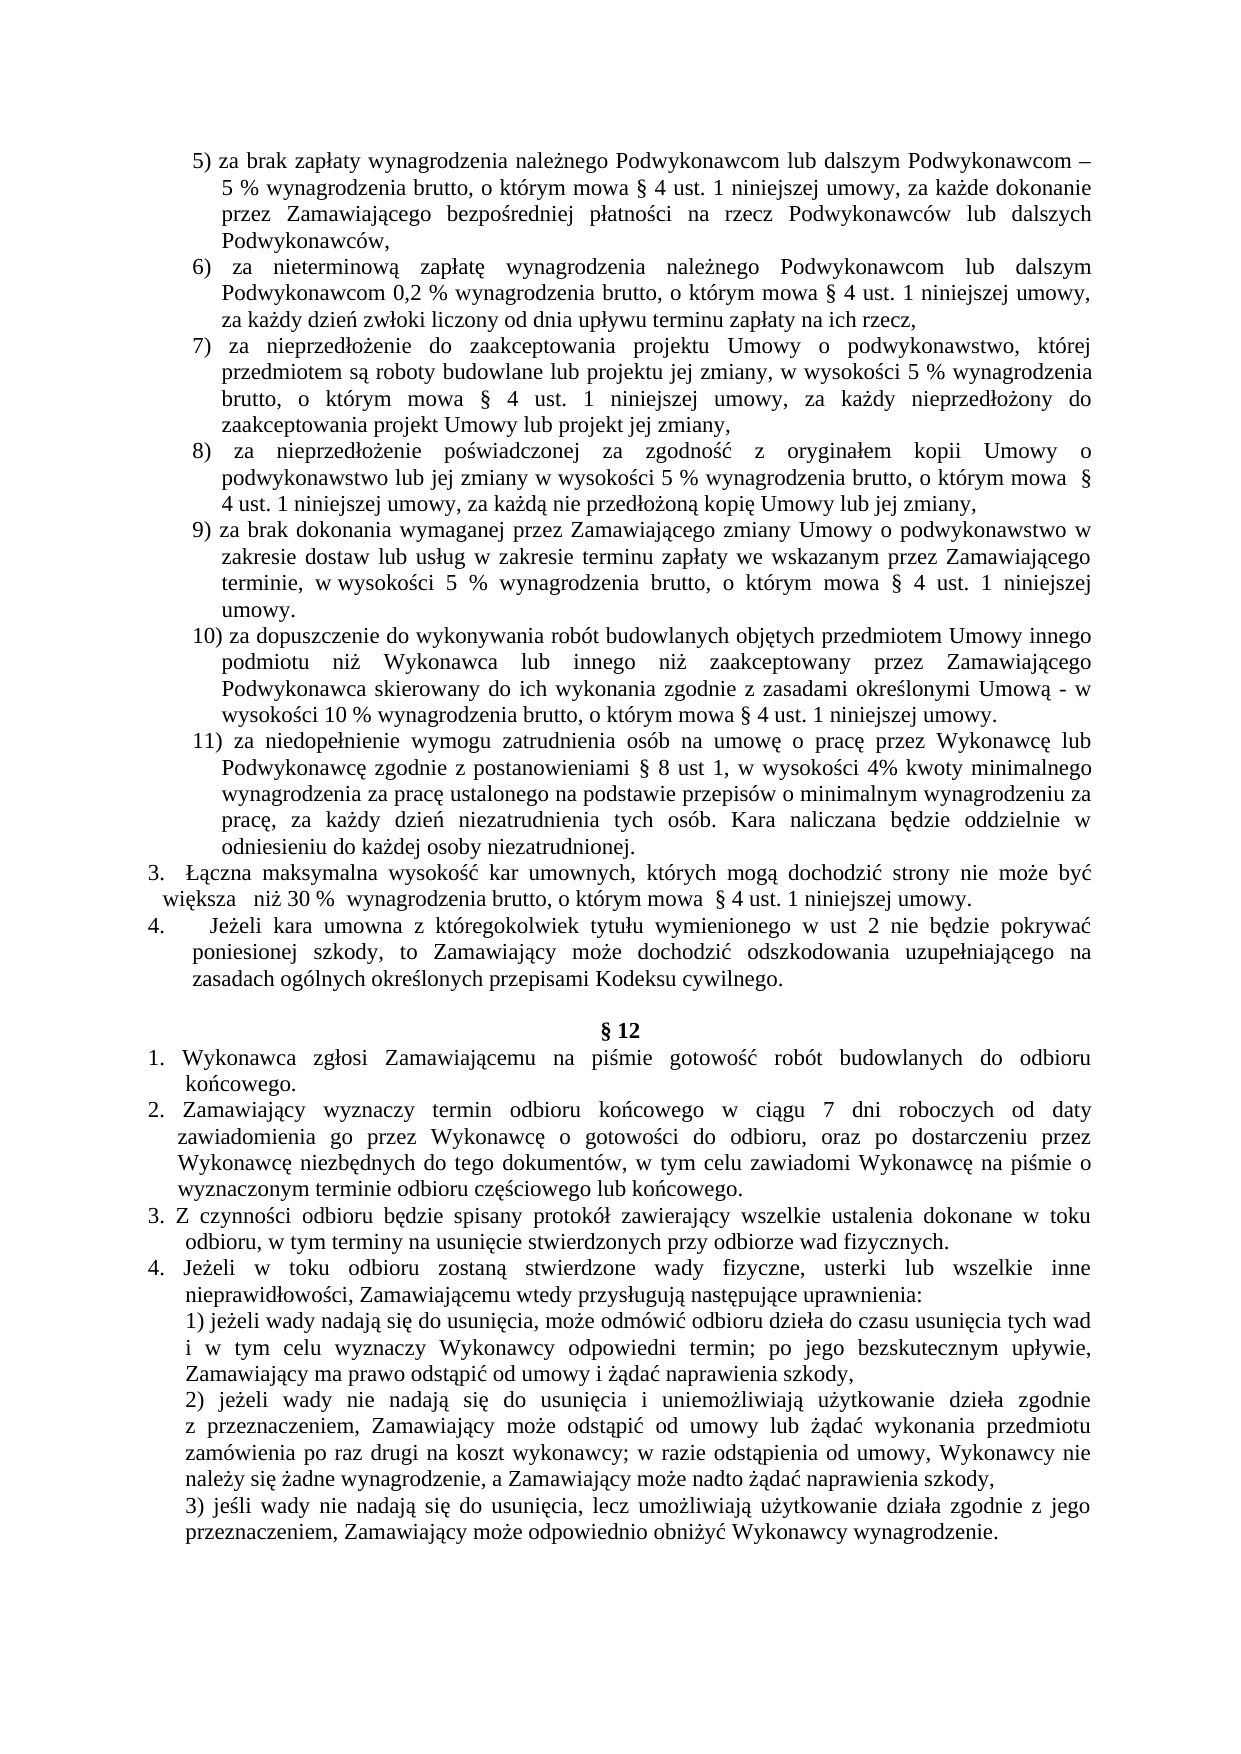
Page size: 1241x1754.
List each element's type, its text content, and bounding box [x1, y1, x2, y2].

text 2) jeżeli wady nie nadają się do usunięcia i uniemożliwiają użytkowanie dzieła zgodnie z przeznaczeniem, Zamawiający może odstąpić od umowy lub żądać wykonania przedmiotu zamówienia po raz drugi na koszt wykonawcy; w razie odstąpienia od umowy, Wykonawcy nie należy się żadne wynagrodzenie, a Zamawiający może nadto żądać naprawienia szkody, [185, 1386, 1093, 1492]
text 4. Jeżeli kara umowna z któregokolwiek tytułu wymienionego w ust 2 nie będzie pokrywać poniesionej szkody, to Zamawiający może dochodzić odszkodowania uzupełniającego na zasadach ogólnych określonych przepisami Kodeksu cywilnego. [148, 912, 1093, 991]
text § 12 [148, 1017, 1093, 1044]
text 1. Wykonawca zgłosi Zamawiającemu na piśmie gotowość robót budowlanych do odbioru końcowego. [148, 1044, 1093, 1096]
list 2. Zamawiający wyznaczy termin odbioru końcowego w ciągu 7 dni roboczych od daty zawiadomienia go przez Wykonawcę o gotowości do odbioru, oraz po dostarczeniu przez Wykonawcę niezbędnych do tego dokumentów, w tym celu zawiadomi Wykonawcę na piśmie o wyznaczonym terminie odbioru częściowego lub końcowego. [148, 1096, 1093, 1202]
text 6) za nieterminową zapłatę wynagrodzenia należnego Podwykonawcom lub dalszym Podwykonawcom 0,2 % wynagrodzenia brutto, o którym mowa § 4 ust. 1 niniejszej umowy, za każdy dzień zwłoki liczony od dnia upływu terminu zapłaty na ich rzecz, [192, 253, 1093, 332]
list 7) za nieprzedłożenie do zaakceptowania projektu Umowy o podwykonawstwo, której przedmiotem są roboty budowlane lub projektu jej zmiany, w wysokości 5 % wynagrodzenia brutto, o którym mowa § 4 ust. 1 niniejszej umowy, za każdy nieprzedłożony do zaakceptowania projekt Umowy lub projekt jej zmiany, [192, 332, 1093, 437]
text 1) jeżeli wady nadają się do usunięcia, może odmówić odbioru dzieła do czasu usunięcia tych wad i w tym celu wyznaczy Wykonawcy odpowiedni termin; po jego bezskutecznym upływie, Zamawiający ma prawo odstąpić od umowy i żądać naprawienia szkody, [185, 1307, 1093, 1386]
text 3. Łączna maksymalna wysokość kar umownych, których mogą dochodzić strony nie może być większa niż 30 % wynagrodzenia brutto, o którym mowa § 4 ust. 1 niniejszej umowy. [148, 859, 1093, 912]
text 3. Z czynności odbioru będzie spisany protokół zawierający wszelkie ustalenia dokonane w toku odbioru, w tym terminy na usunięcie stwierdzonych przy odbiorze wad fizycznych. [148, 1202, 1093, 1254]
list 8) za nieprzedłożenie poświadczonej za zgodność z oryginałem kopii Umowy o podwykonawstwo lub jej zmiany w wysokości 5 % wynagrodzenia brutto, o którym mowa § 4 ust. 1 niniejszej umowy, za każdą nie przedłożoną kopię Umowy lub jej zmiany, [192, 437, 1093, 517]
text 4. Jeżeli w toku odbioru zostaną stwierdzone wady fizyczne, usterki lub wszelkie inne nieprawidłowości, Zamawiającemu wtedy przysługują następujące uprawnienia: [148, 1254, 1093, 1307]
text 10) za dopuszczenie do wykonywania robót budowlanych objętych przedmiotem Umowy innego podmiotu niż Wykonawca lub innego niż zaakceptowany przez Zamawiającego Podwykonawca skierowany do ich wykonania zgodnie z zasadami określonymi Umową - w wysokości 10 % wynagrodzenia brutto, o którym mowa § 4 ust. 1 niniejszej umowy. [192, 622, 1093, 727]
text 5) za brak zapłaty wynagrodzenia należnego Podwykonawcom lub dalszym Podwykonawcom – 5 % wynagrodzenia brutto, o którym mowa § 4 ust. 1 niniejszej umowy, za każde dokonanie przez Zamawiającego bezpośredniej płatności na rzecz Podwykonawców lub dalszych Podwykonawców, [192, 148, 1093, 253]
list 9) za brak dokonania wymaganej przez Zamawiającego zmiany Umowy o podwykonawstwo w zakresie dostaw lub usług w zakresie terminu zapłaty we wskazanym przez Zamawiającego terminie, w wysokości 5 % wynagrodzenia brutto, o którym mowa § 4 ust. 1 niniejszej umowy. [192, 517, 1093, 622]
text 3) jeśli wady nie nadają się do usunięcia, lecz umożliwiają użytkowanie działa zgodnie z jego przeznaczeniem, Zamawiający może odpowiednio obniżyć Wykonawcy wynagrodzenie. [185, 1492, 1093, 1544]
text 11) za niedopełnienie wymogu zatrudnienia osób na umowę o pracę przez Wykonawcę lub Podwykonawcę zgodnie z postanowieniami § 8 ust 1, w wysokości 4% kwoty minimalnego wynagrodzenia za pracę ustalonego na podstawie przepisów o minimalnym wynagrodzeniu za pracę, za każdy dzień niezatrudnienia tych osób. Kara naliczana będzie oddzielnie w odniesieniu do każdej osoby niezatrudnionej. [192, 727, 1093, 859]
